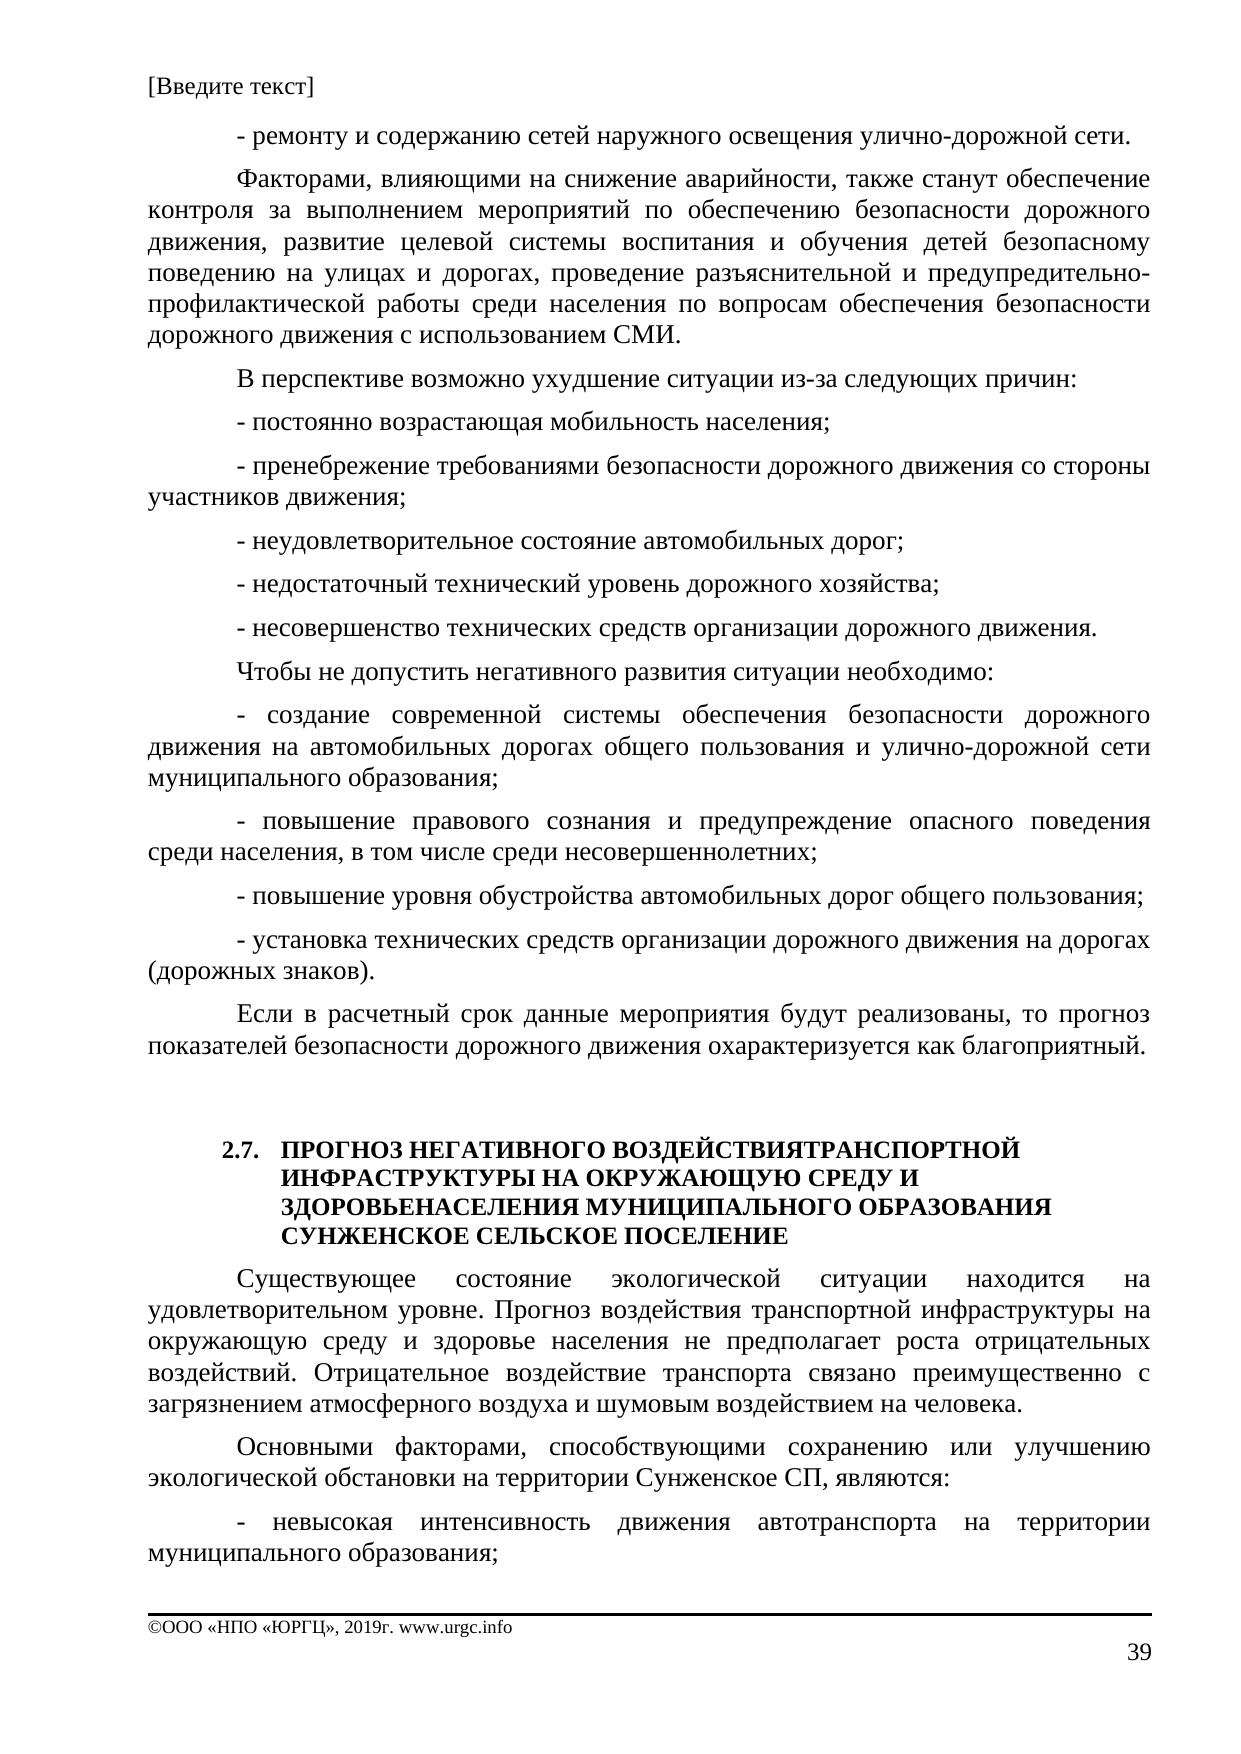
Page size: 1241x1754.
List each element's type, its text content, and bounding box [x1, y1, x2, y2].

text - установка технических средств организации дорожного движения на дорогах (дорожных знаков). [148, 923, 1152, 985]
text - невысокая интенсивность движения автотранспорта на территории муниципального образования; [148, 1505, 1152, 1567]
text Если в расчетный срок данные мероприятия будут реализованы, то прогноз показателей безопасности дорожного движения охарактеризуется как благоприятный. [148, 998, 1152, 1060]
text - постоянно возрастающая мобильность населения; [148, 405, 1152, 437]
text - повышение правового сознания и предупреждение опасного поведения среди населения, в том числе среди несовершеннолетних; [148, 804, 1152, 867]
text - ремонту и содержанию сетей наружного освещения улично-дорожной сети. [148, 119, 1152, 150]
text - пренебрежение требованиями безопасности дорожного движения со стороны участников движения; [148, 449, 1152, 511]
text Существующее состояние экологической ситуации находится на удовлетворительном уровне. Прогноз воздействия транспортной инфраструктуры на окружающую среду и здоровье населения не предполагает роста отрицательных воздействий. Отрицательное воздействие транспорта связано преимущественно с загрязнением атмосферного воздуха и шумовым воздействием на человека. [148, 1262, 1152, 1418]
text В перспективе возможно ухудшение ситуации из-за следующих причин: [148, 362, 1152, 393]
text Факторами, влияющими на снижение аварийности, также станут обеспечение контроля за выполнением мероприятий по обеспечению безопасности дорожного движения, развитие целевой системы воспитания и обучения детей безопасному поведению на улицах и дорогах, проведение разъяснительной и предупредительно-профилактической работы среди населения по вопросам обеспечения безопасности дорожного движения с использованием СМИ. [148, 162, 1152, 349]
text Основными факторами, способствующими сохранению или улучшению экологической обстановки на территории Сунженское СП, являются: [148, 1430, 1152, 1493]
text Чтобы не допустить негативного развития ситуации необходимо: [148, 655, 1152, 686]
text - повышение уровня обустройства автомобильных дорог общего пользования; [148, 879, 1152, 910]
text - создание современной системы обеспечения безопасности дорожного движения на автомобильных дорогах общего пользования и улично-дорожной сети муниципального образования; [148, 698, 1152, 792]
text - недостаточный технический уровень дорожного хозяйства; [148, 567, 1152, 599]
text - неудовлетворительное состояние автомобильных дорог; [148, 524, 1152, 555]
text - несовершенство технических средств организации дорожного движения. [148, 611, 1152, 642]
list ПРОГНОЗ НЕГАТИВНОГО ВОЗДЕЙСТВИЯТРАНСПОРТНОЙ ИНФРАСТРУКТУРЫ НА ОКРУЖАЮЩУЮ СРЕДУ И ЗДОРОВЬЕНАСЕЛЕНИЯ МУНИЦИПАЛЬНОГО ОБРАЗОВАНИЯ СУНЖЕНСКОЕ СЕЛЬСКОЕ ПОСЕЛЕНИЕ [222, 1135, 1152, 1250]
